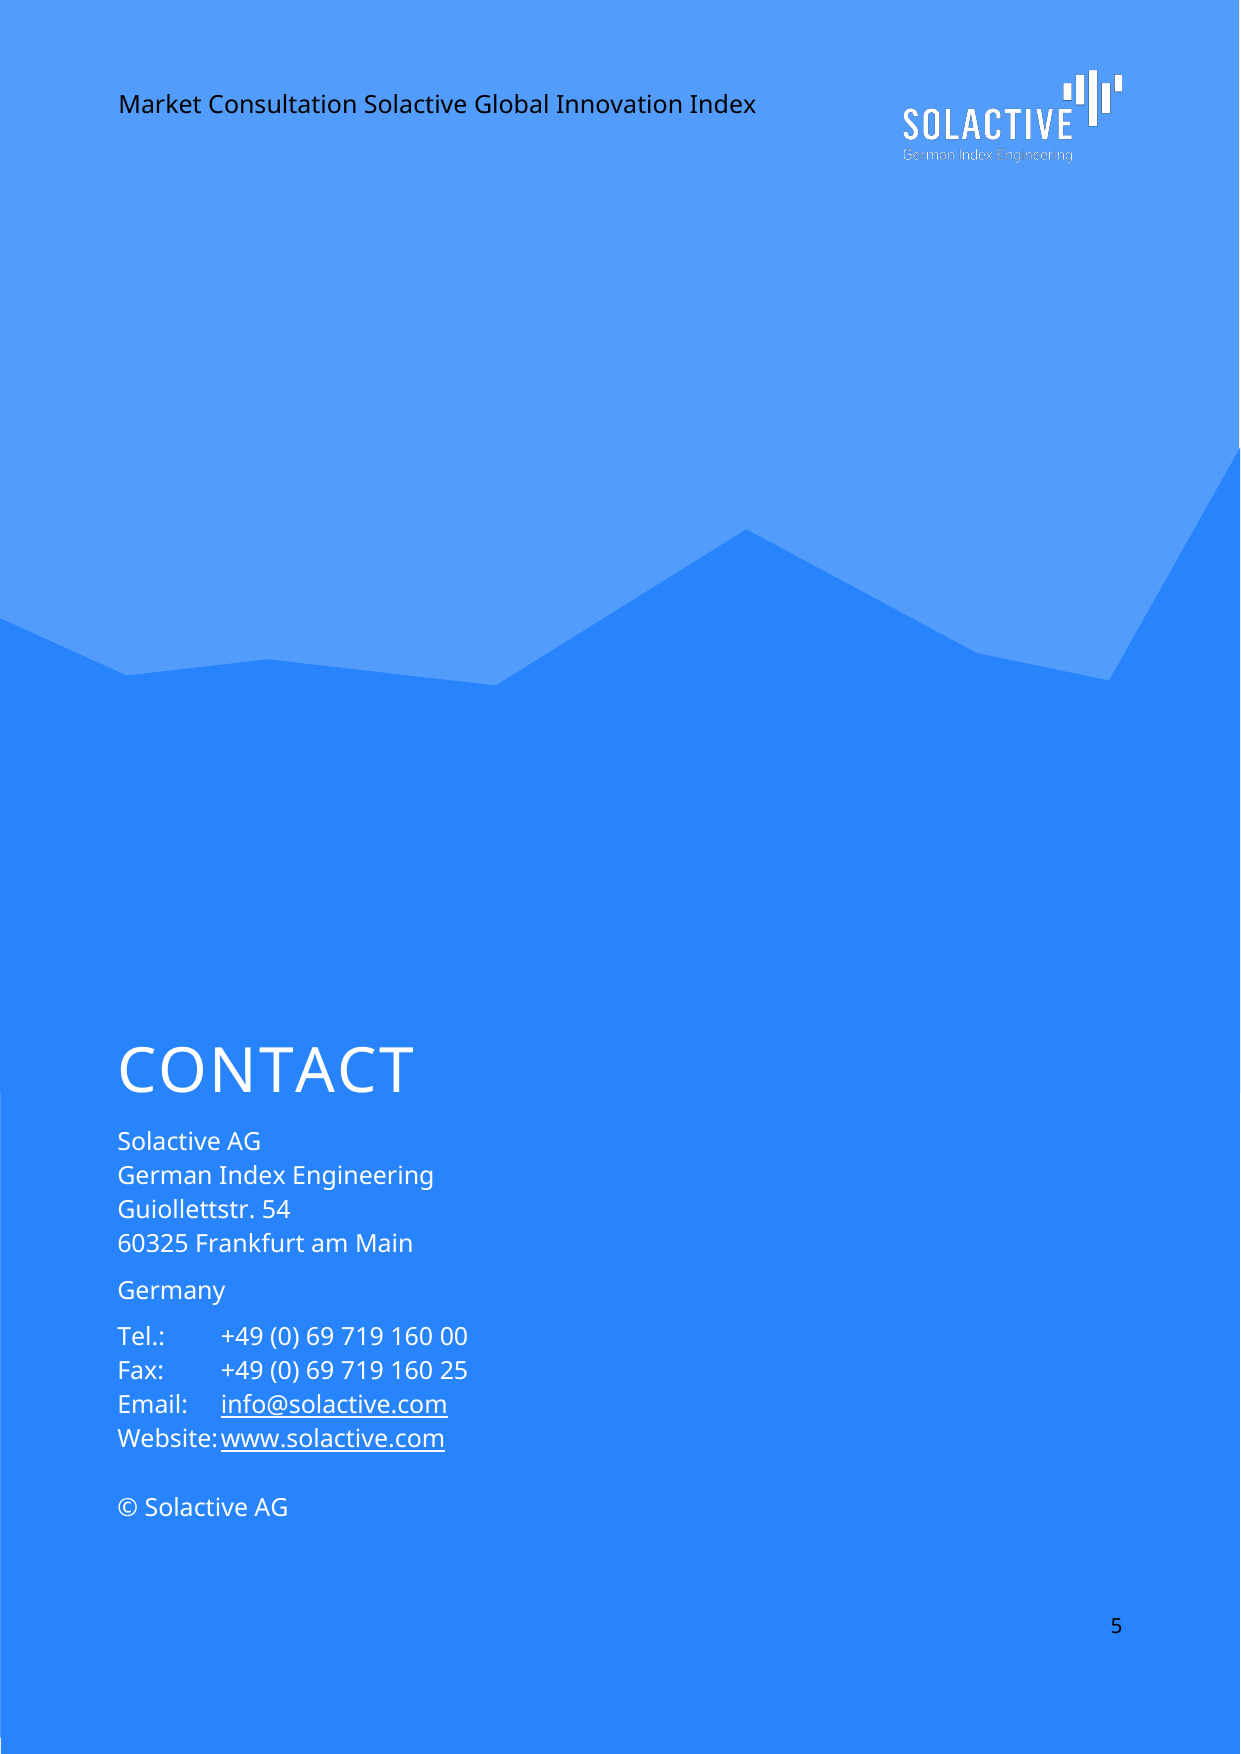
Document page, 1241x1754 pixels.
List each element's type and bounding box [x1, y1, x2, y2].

picture [903, 70, 1123, 163]
